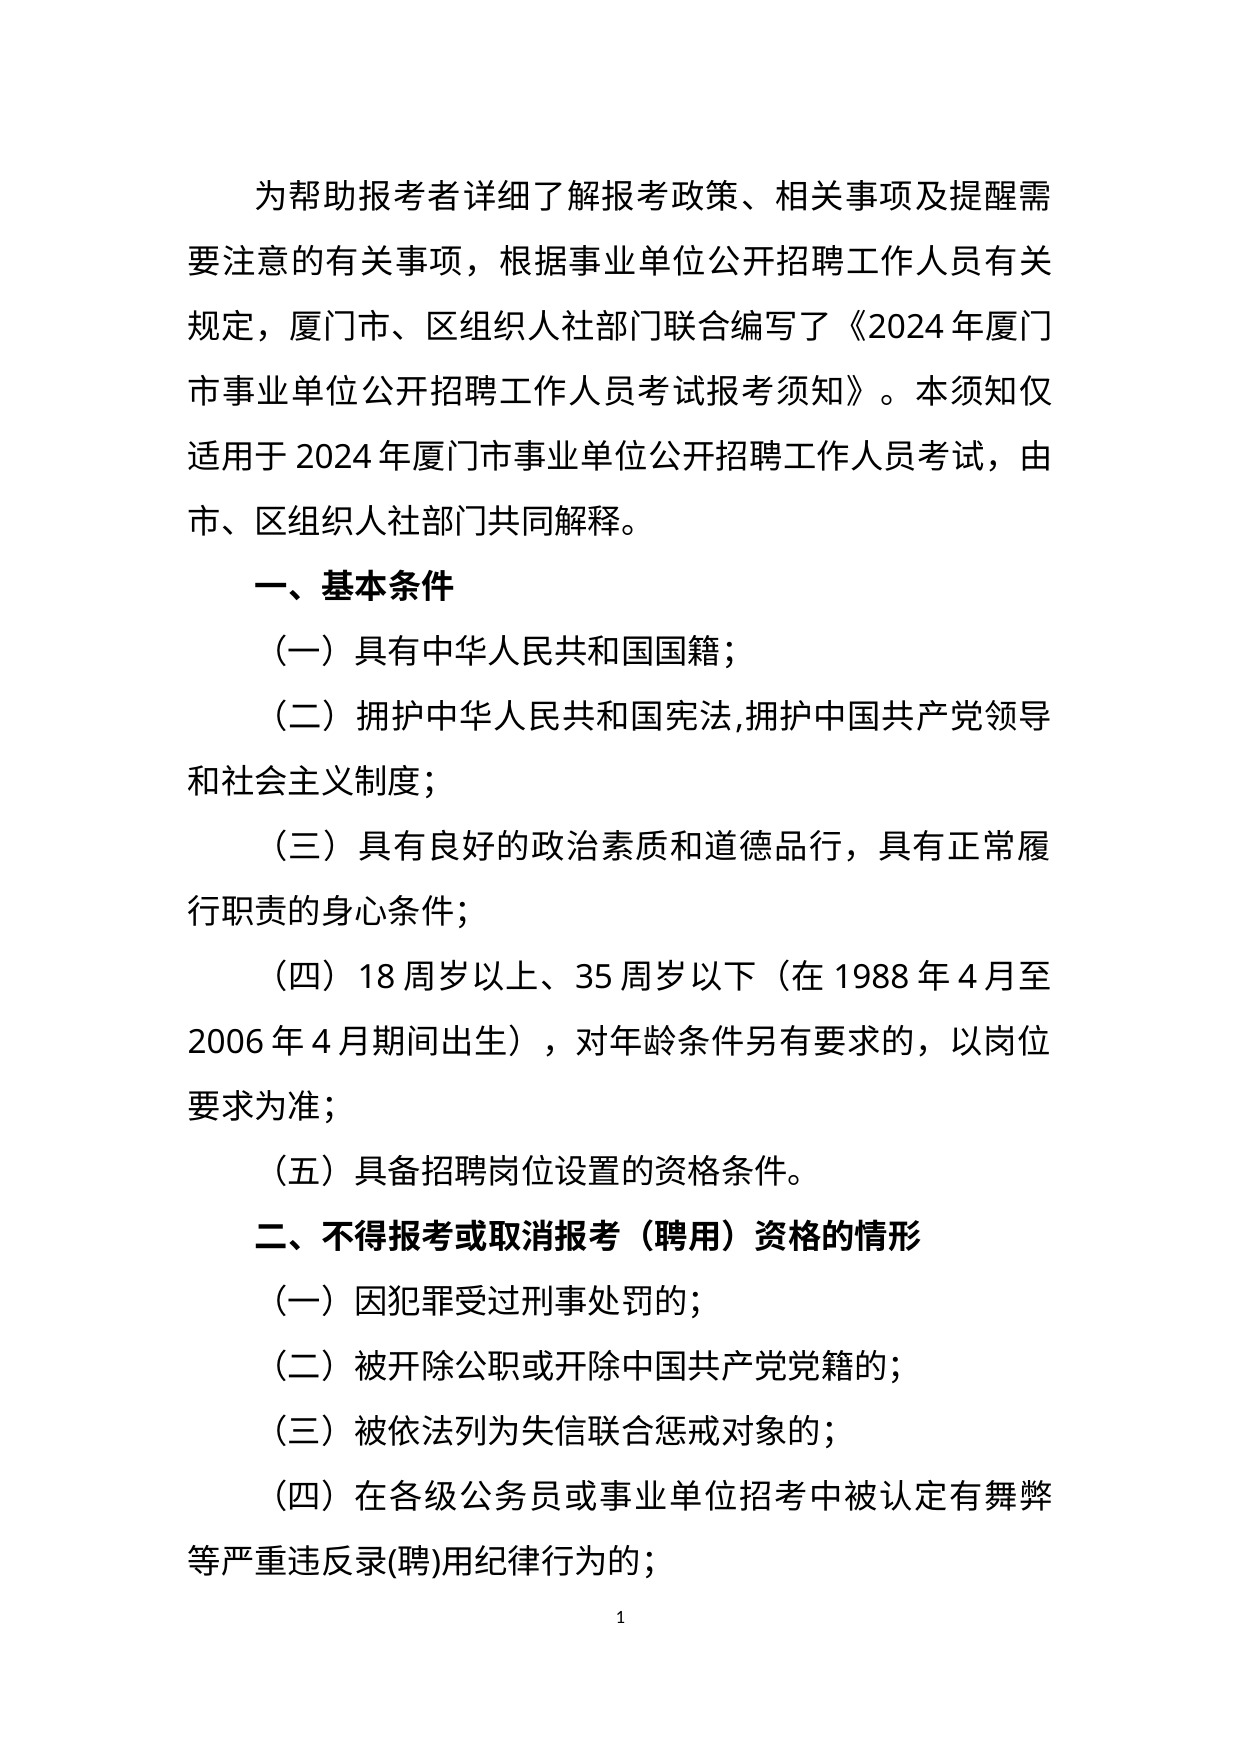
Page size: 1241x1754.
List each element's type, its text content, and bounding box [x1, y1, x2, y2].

text 为帮助报考者详细了解报考政策、相关事项及提醒需要注意的有关事项，根据事业单位公开招聘工作人员有关规定，厦门市、区组织人社部门联合编写了《2024年厦门市事业单位公开招聘工作人员考试报考须知》。本须知仅适用于2024年厦门市事业单位公开招聘工作人员考试，由市、区组织人社部门共同解释。 [187, 162, 1053, 552]
list 因犯罪受过刑事处罚的； [187, 1267, 1053, 1332]
list 在各级公务员或事业单位招考中被认定有舞弊等严重违反录(聘)用纪律行为的； [187, 1462, 1053, 1592]
list （五）具备招聘岗位设置的资格条件。 [187, 1137, 1053, 1202]
list 被依法列为失信联合惩戒对象的； [187, 1397, 1053, 1462]
list （一）具有中华人民共和国国籍； [187, 617, 1053, 682]
list 基本条件 [187, 552, 1053, 617]
list （二）拥护中华人民共和国宪法,拥护中国共产党领导和社会主义制度； [187, 682, 1053, 812]
list （四）18周岁以上、35周岁以下（在1988年4月至2006年4月期间出生），对年龄条件另有要求的，以岗位要求为准； [187, 942, 1053, 1137]
list 不得报考或取消报考（聘用）资格的情形 [187, 1202, 1053, 1267]
list （三）具有良好的政治素质和道德品行，具有正常履行职责的身心条件； [187, 812, 1053, 942]
list 被开除公职或开除中国共产党党籍的； [187, 1332, 1053, 1397]
